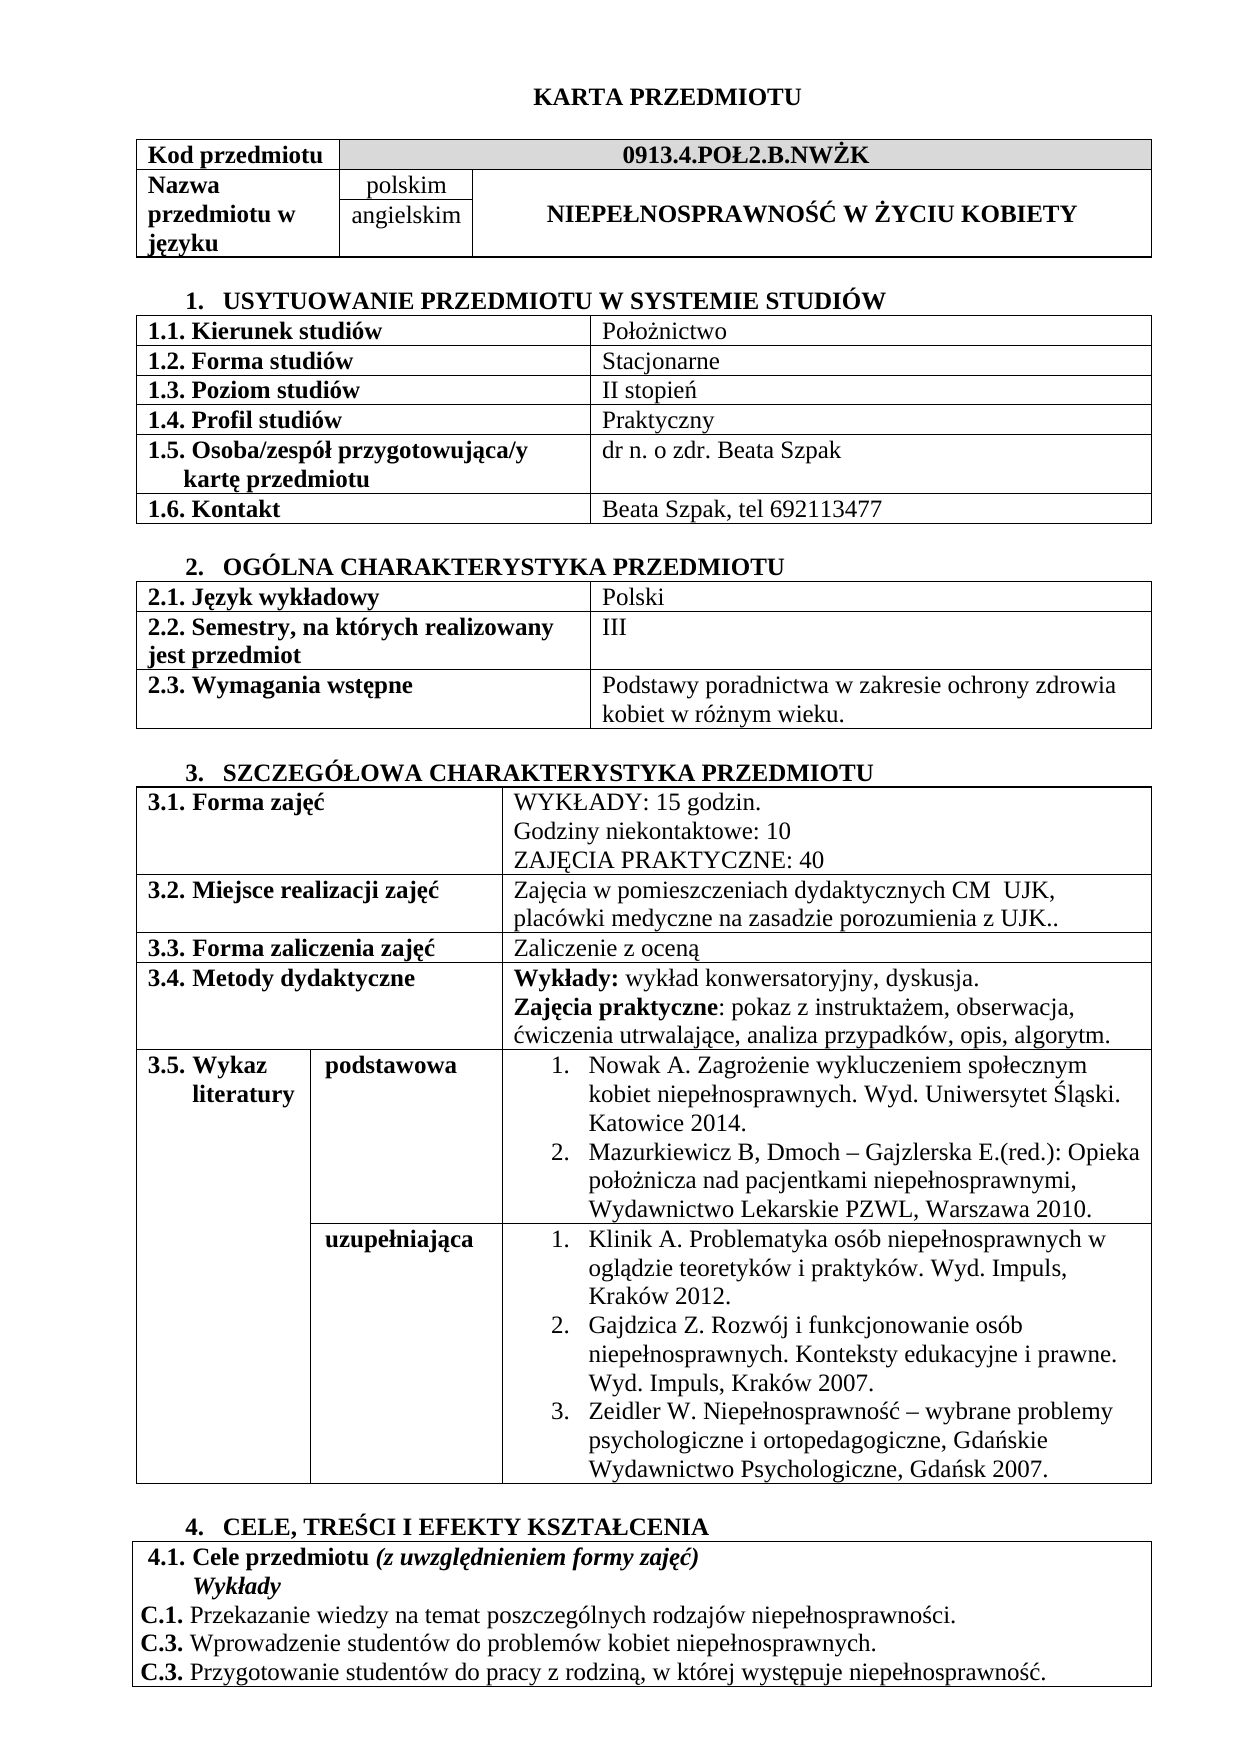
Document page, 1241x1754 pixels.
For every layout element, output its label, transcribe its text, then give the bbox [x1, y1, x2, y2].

table_cell Forma zaliczenia zajęć [137, 933, 502, 962]
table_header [133, 1542, 1151, 1686]
table_cell Miejsce realizacji zajęć [137, 875, 502, 932]
list USYTUOWANIE PRZEDMIOTU W SYSTEMIE STUDIÓW [185, 286, 1187, 315]
table_cell Praktyczny [591, 405, 1151, 434]
table_cell Klinik A. Problematyka osób niepełnosprawnych w oglądzie teoretyków i praktyków. Wyd. Impuls, Kraków 2012. Gajdzica Z. Rozwój i funkcjonowanie osób niepełnosprawnych. Konteksty edukacyjne i prawne. Wyd. Impuls, Kraków 2007. Zeidler W. Niepełnosprawność – wybrane problemy psychologiczne i ortopedagogiczne, Gdańskie Wydawnictwo Psychologiczne, Gdańsk 2007. [503, 1224, 1151, 1483]
table_cell 1.2. Forma studiów [137, 346, 590, 374]
table_cell dr n. o zdr. Beata Szpak [591, 435, 1151, 493]
table_cell 1.5. Osoba/zespół przygotowująca/y kartę przedmiotu [137, 435, 590, 493]
list SZCZEGÓŁOWA CHARAKTERYSTYKA PRZEDMIOTU [185, 758, 1187, 786]
table_cell 1.3. Poziom studiów [137, 376, 590, 404]
table_cell NIEPEŁNOSPRAWNOŚĆ W ŻYCIU KOBIETY [473, 170, 1151, 256]
table_cell Wykłady: wykład konwersatoryjny, dyskusja. Zajęcia praktyczne: pokaz z instruktażem, obserwacja, ćwiczenia utrwalające, analiza przypadków, opis, algorytm. [503, 963, 1151, 1049]
table_cell II stopień [591, 376, 1151, 404]
table_header 0913.4.POŁ2.B.NWŻK [340, 140, 1151, 169]
table_cell podstawowa [311, 1050, 502, 1223]
table_cell Stacjonarne [591, 346, 1151, 374]
table_cell Nowak A. Zagrożenie wykluczeniem społecznym kobiet niepełnosprawnych. Wyd. Uniwersytet Śląski. Katowice 2014. Mazurkiewicz B, Dmoch – Gajzlerska E.(red.): Opieka położnicza nad pacjentkami niepełnosprawnymi, Wydawnictwo Lekarskie PZWL, Warszawa 2010. [503, 1050, 1151, 1223]
list OGÓLNA CHARAKTERYSTYKA PRZEDMIOTU [185, 552, 1187, 581]
list CELE, TREŚCI I EFEKTY KSZTAŁCENIA [185, 1512, 1187, 1541]
table_cell 2.3. Wymagania wstępne [137, 670, 590, 728]
table_cell 1.6. Kontakt [137, 494, 590, 522]
table_cell angielskim [340, 200, 472, 256]
table_cell III [591, 612, 1151, 669]
table_cell Metody dydaktyczne [137, 963, 502, 1049]
table_cell Beata Szpak, tel 692113477 [591, 494, 1151, 522]
text KARTA PRZEDMIOTU [148, 82, 1187, 111]
table_cell Nazwa przedmiotu w języku [137, 170, 339, 256]
table_cell 1.4. Profil studiów [137, 405, 590, 434]
table_header Forma zajęć [137, 788, 502, 874]
table_header WYKŁADY: 15 godzin. Godziny niekontaktowe: 10 ZAJĘCIA PRAKTYCZNE: 40 [503, 788, 1151, 874]
table_header 2.1. Język wykładowy [137, 582, 590, 611]
table_cell 2.2. Semestry, na których realizowany jest przedmiot [137, 612, 590, 669]
table_header Kod przedmiotu [137, 140, 339, 169]
table_cell Podstawy poradnictwa w zakresie ochrony zdrowia kobiet w różnym wieku. [591, 670, 1151, 728]
table_cell Zaliczenie z oceną [503, 933, 1151, 962]
table_cell polskim [340, 170, 472, 199]
table_cell uzupełniająca [311, 1224, 502, 1483]
table_cell Wykaz literatury [137, 1050, 310, 1483]
table_cell Zajęcia w pomieszczeniach dydaktycznych CM UJK, placówki medyczne na zasadzie porozumienia z UJK.. [503, 875, 1151, 932]
table_header 1.1. Kierunek studiów [137, 316, 590, 345]
table_header Położnictwo [591, 316, 1151, 345]
table_header Polski [591, 582, 1151, 611]
